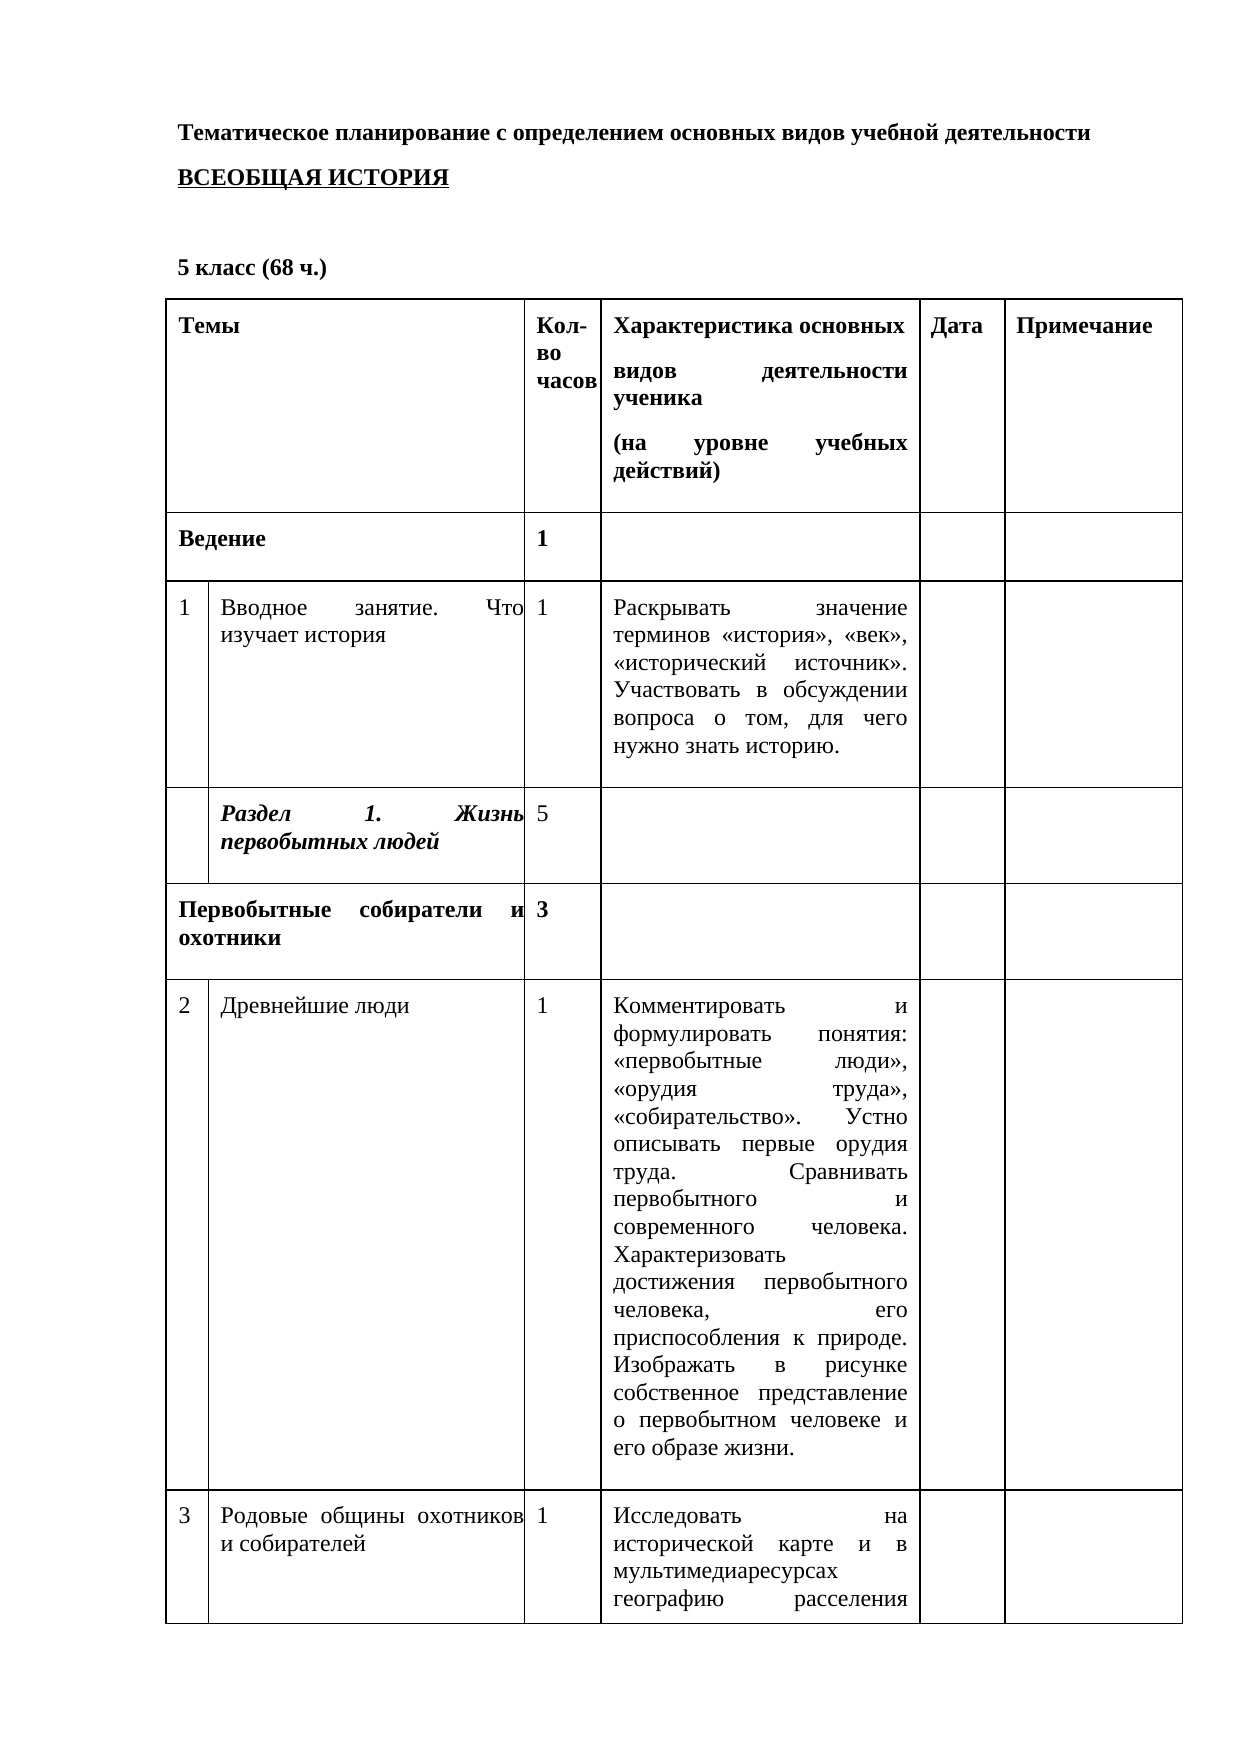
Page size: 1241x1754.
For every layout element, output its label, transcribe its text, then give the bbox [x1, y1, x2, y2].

table_cell Первобытные собиратели и охотники [167, 884, 524, 979]
table_cell [1006, 884, 1182, 979]
table_cell [1006, 1491, 1182, 1623]
table_cell 3 [525, 884, 600, 979]
table_cell [921, 1491, 1004, 1623]
table_cell [1006, 582, 1182, 787]
table_cell [921, 884, 1004, 979]
table_cell 1 [525, 582, 600, 787]
table_cell Вводное занятие. Что изучает история [209, 582, 524, 787]
table_cell Комментировать и формулировать понятия: «первобытные люди», «орудия труда», «собирательство». Устно описывать первые орудия труда. Сравнивать первобытного и современного человека. Характеризовать достижения первобытного человека, его приспособления к природе. Изображать в рисунке собственное представление о первобытном человеке и его образе жизни. [602, 980, 919, 1489]
table_cell Ведение [167, 513, 524, 580]
table_cell [602, 513, 919, 580]
table_cell [167, 788, 208, 883]
table_header Кол-во часов [525, 300, 600, 512]
table_cell Древнейшие люди [209, 980, 524, 1489]
table_header Примечание [1006, 300, 1182, 512]
text Тематическое планирование с определением основных видов учебной деятельности [177, 118, 1152, 146]
table_cell [1006, 788, 1182, 883]
table_cell Раскрывать значение терминов «история», «век», «исторический источник». Участвовать в обсуждении вопроса о том, для чего нужно знать историю. [602, 582, 919, 787]
table_header Характеристика основных видов деятельности ученика (на уровне учебных действий) [602, 300, 919, 512]
table_cell [921, 788, 1004, 883]
table_cell [1006, 980, 1182, 1489]
table_cell 1 [525, 980, 600, 1489]
table_cell [921, 582, 1004, 787]
table_cell [921, 513, 1004, 580]
text 5 класс (68 ч.) [177, 253, 1152, 281]
table_header Дата [921, 300, 1004, 512]
table_cell [602, 788, 919, 883]
table_cell 1 [525, 513, 600, 580]
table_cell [209, 1491, 524, 1623]
table_cell [1006, 513, 1182, 580]
text ВСЕОБЩАЯ ИСТОРИЯ [177, 163, 1152, 191]
table_cell Раздел 1. Жизнь первобытных людей [209, 788, 524, 883]
table_cell [602, 884, 919, 979]
table_cell 2 [167, 980, 208, 1489]
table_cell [602, 1491, 919, 1623]
table_cell 1 [525, 1491, 600, 1623]
table_cell 1 [167, 582, 208, 787]
table_cell 5 [525, 788, 600, 883]
table_cell 3 [167, 1491, 208, 1623]
table_header Темы [167, 300, 524, 512]
table_cell [921, 980, 1004, 1489]
